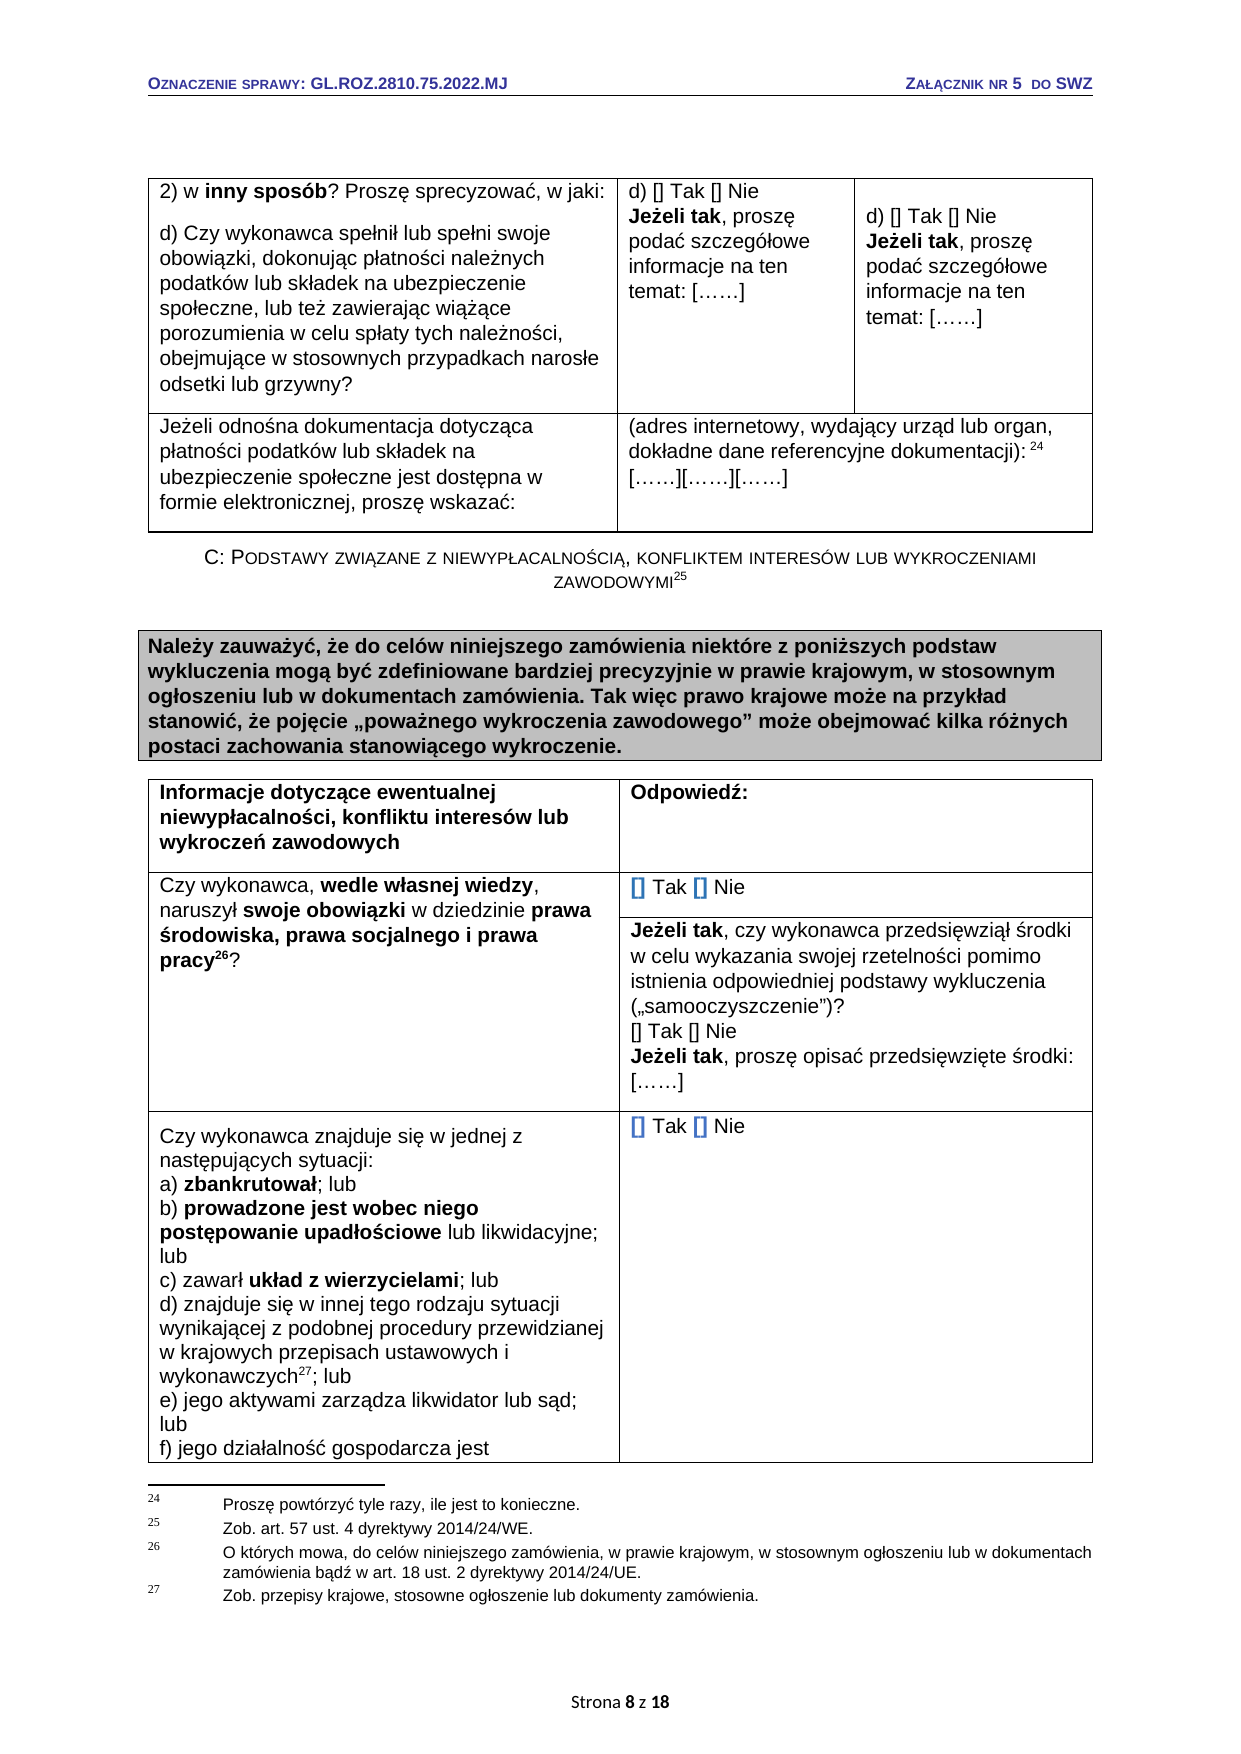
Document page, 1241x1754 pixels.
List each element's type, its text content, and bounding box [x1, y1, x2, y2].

table_cell Jeżeli odnośna dokumentacja dotycząca płatności podatków lub składek na ubezpieczenie społeczne jest dostępna w formie elektronicznej, proszę wskazać: [149, 414, 617, 531]
table_cell Jeżeli tak, czy wykonawca przedsięwziął środki w celu wykazania swojej rzetelności pomimo istnienia odpowiedniej podstawy wykluczenia („samooczyszczenie”)? [] Tak [] Nie Jeżeli tak, proszę opisać przedsięwzięte środki: [……] [620, 918, 1092, 1111]
title C: Podstawy związane z niewypłacalnością, konfliktem interesów lub wykroczeniami zawodowymi [148, 545, 1093, 593]
text Należy zauważyć, że do celów niniejszego zamówienia niektóre z poniższych podstaw wykluczenia mogą być zdefiniowane bardziej precyzyjnie w prawie krajowym, w stosownym ogłoszeniu lub w dokumentach zamówienia. Tak więc prawo krajowe może na przykład stanowić, że pojęcie „poważnego wykroczenia zawodowego” może obejmować kilka różnych postaci zachowania stanowiącego wykroczenie. [139, 631, 1101, 760]
table_cell [] Tak [] Nie [620, 873, 1092, 917]
table_header Odpowiedź: [620, 780, 1092, 872]
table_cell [618, 179, 854, 413]
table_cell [149, 1112, 619, 1462]
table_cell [620, 1112, 1092, 1462]
table_cell (adres internetowy, wydający urząd lub organ, dokładne dane referencyjne dokumentacji): [……][……][……] [618, 414, 1092, 531]
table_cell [855, 179, 1092, 413]
table_header Informacje dotyczące ewentualnej niewypłacalności, konfliktu interesów lub wykroczeń zawodowych [149, 780, 619, 872]
table_cell Czy wykonawca, wedle własnej wiedzy, naruszył swoje obowiązki w dziedzinie prawa środowiska, prawa socjalnego i prawa pracy? [149, 873, 619, 1111]
